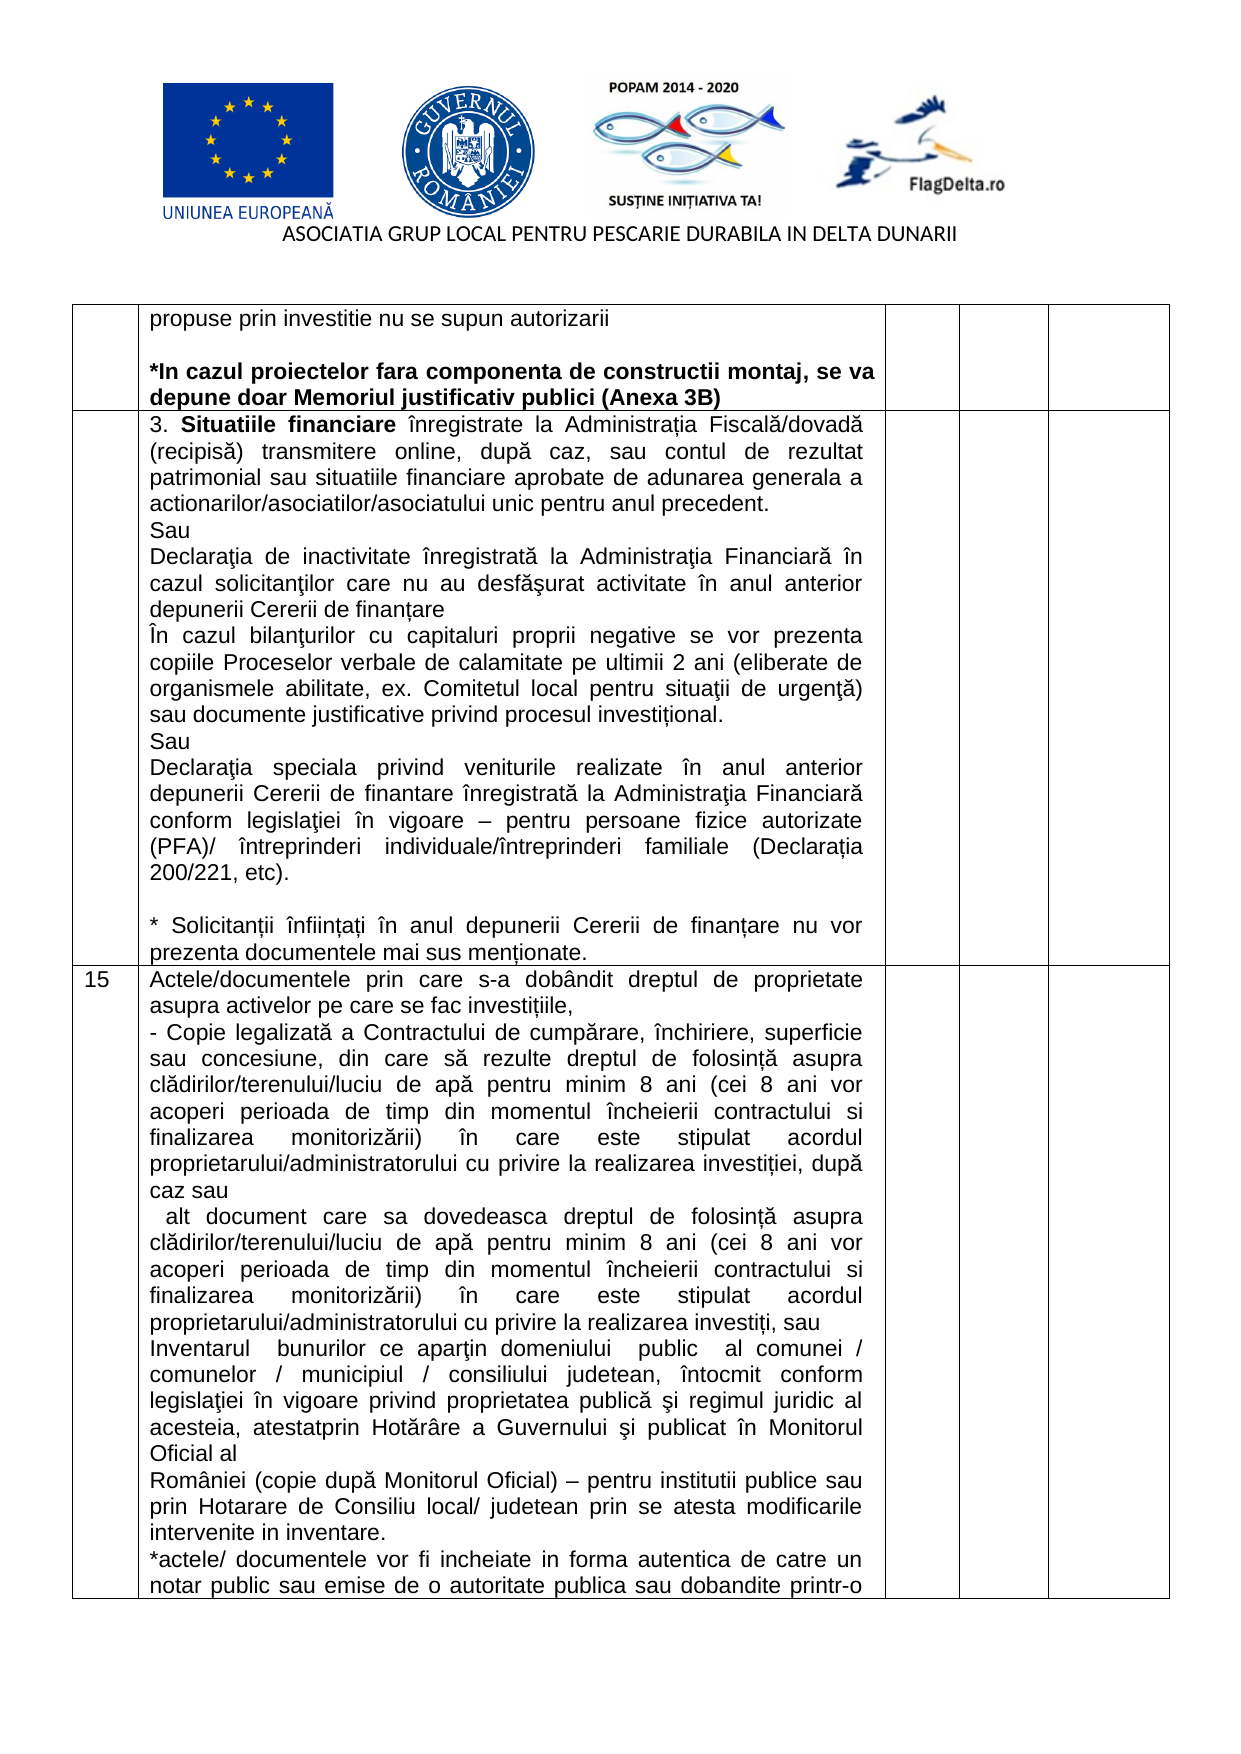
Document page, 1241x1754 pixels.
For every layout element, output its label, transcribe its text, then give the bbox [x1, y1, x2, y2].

table_cell [960, 966, 1048, 1598]
picture [586, 73, 787, 219]
table_cell [73, 411, 138, 965]
table_cell 15 [73, 966, 138, 1598]
table_cell 14 [73, 305, 138, 410]
picture [400, 84, 536, 219]
table_cell [886, 966, 959, 1598]
table_cell 3. Situatiile financiare înregistrate la Administrația Fiscală/dovadă (recipisă) transmitere online, după caz, sau contul de rezultat patrimonial sau situatiile financiare aprobate de adunarea generala a actionarilor/asociatilor/asociatului unic pentru anul precedent. Sau Declaraţia de inactivitate înregistrată la Administraţia Financiară în cazul solicitanţilor care nu au desfăşurat activitate în anul anterior depunerii Cererii de finanțare În cazul bilanţurilor cu capitaluri proprii negative se vor prezenta copiile Proceselor verbale de calamitate pe ultimii 2 ani (eliberate de organismele abilitate, ex. Comitetul local pentru situaţii de urgenţă) sau documente justificative privind procesul investițional. Sau Declaraţia speciala privind veniturile realizate în anul anterior depunerii Cererii de finantare înregistrată la Administraţia Financiară conform legislaţiei în vigoare – pentru persoane fizice autorizate (PFA)/ întreprinderi individuale/întreprinderi familiale (Declarația 200/221, etc). * Solicitanții înființați în anul depunerii Cererii de finanțare nu vor prezenta documentele mai sus menționate. [139, 411, 885, 965]
table_cell [960, 411, 1048, 965]
table_cell [1049, 305, 1169, 410]
table_cell [1049, 411, 1169, 965]
picture [802, 87, 1039, 219]
table_cell [886, 411, 959, 965]
picture [163, 83, 334, 219]
table_cell [1049, 966, 1169, 1598]
table_cell [886, 305, 959, 410]
table_cell [960, 305, 1048, 410]
